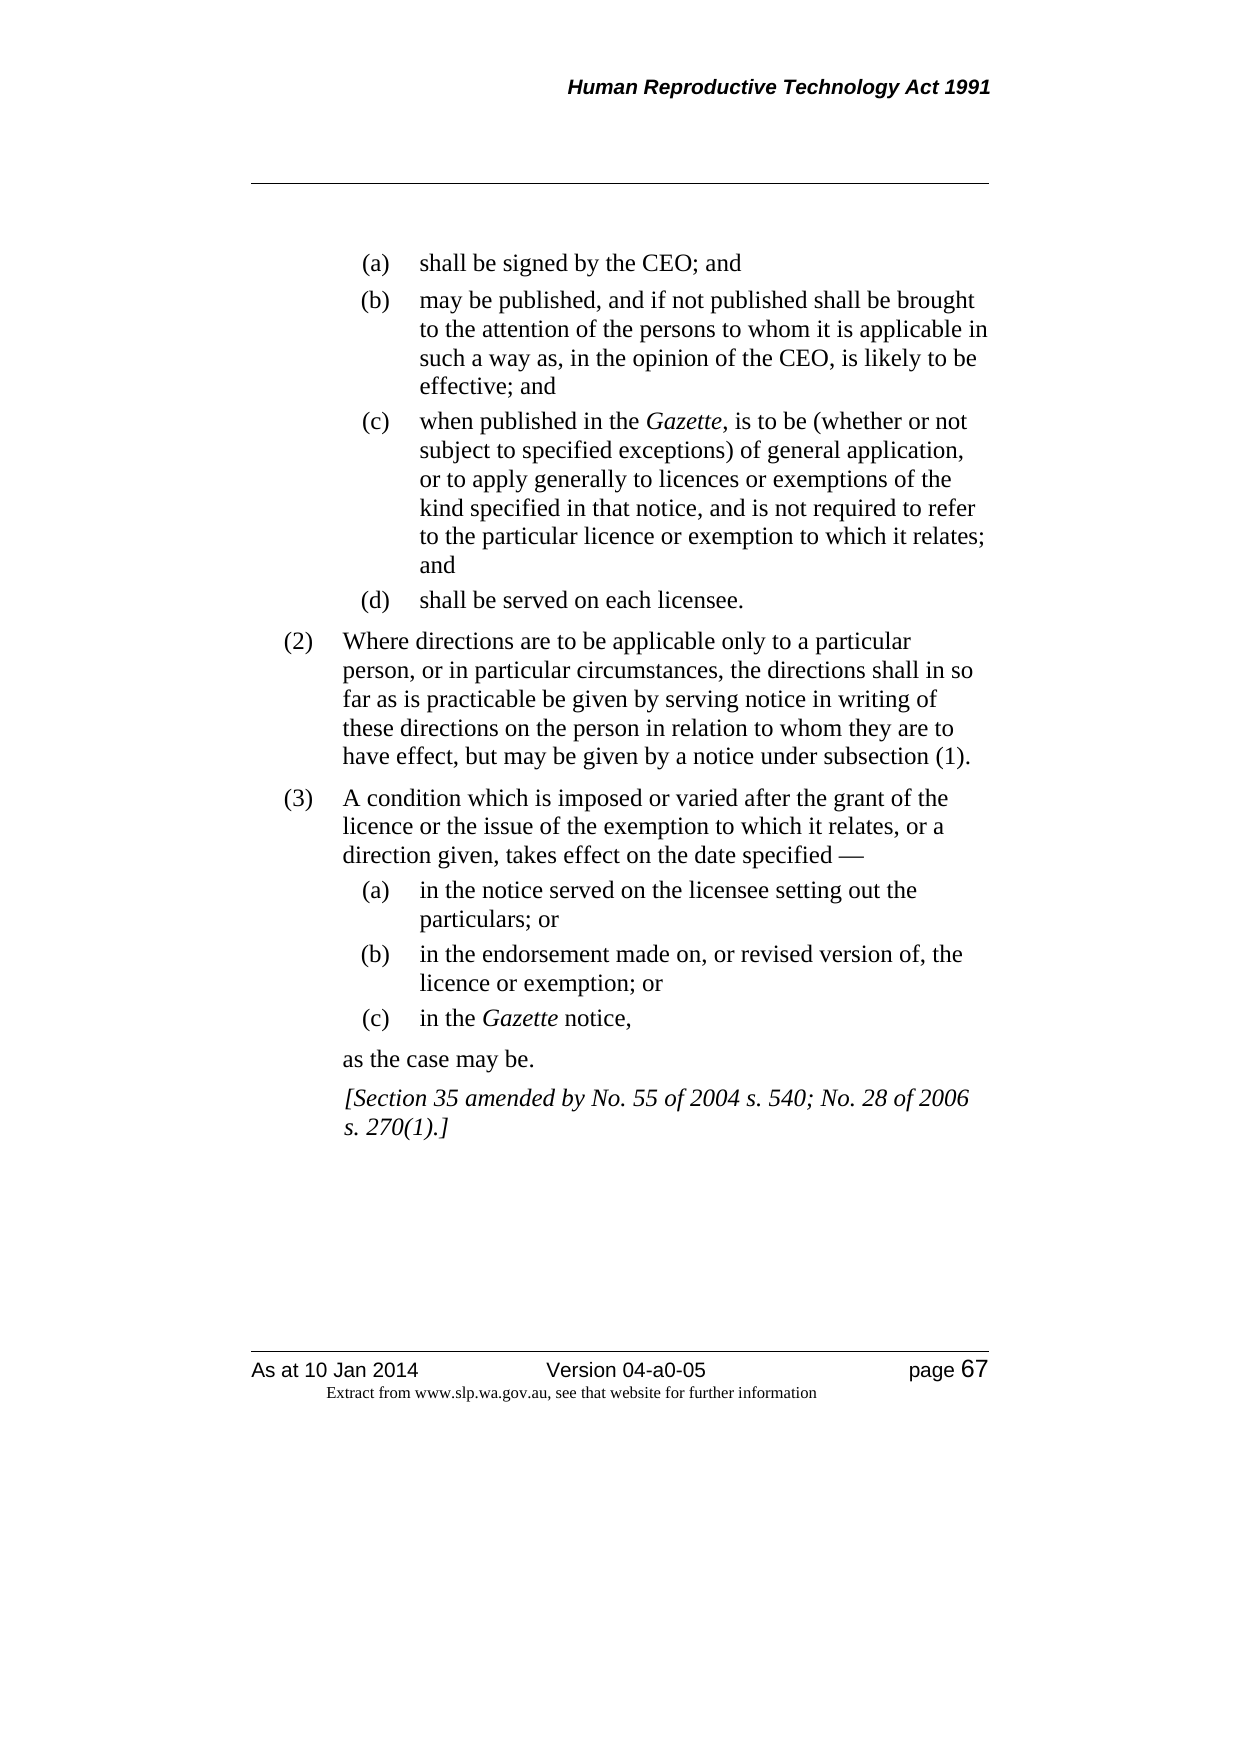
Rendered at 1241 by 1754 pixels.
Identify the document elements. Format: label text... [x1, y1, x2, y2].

text (3) A condition which is imposed or varied after the grant of the licence or the issue of the exemption to which it relates, or a direction given, takes effect on the date specified — [251, 783, 989, 869]
text (a) shall be signed by the CEO; and [251, 248, 989, 277]
text (a) in the notice served on the licensee setting out the particulars; or [251, 875, 989, 933]
text as the case may be. [251, 1044, 989, 1073]
text (d) shall be served on each licensee. [251, 585, 989, 614]
text (c) when published in the Gazette, is to be (whether or not subject to specified exceptions) of general application, or to apply generally to licences or exemptions of the kind specified in that notice, and is not required to refer to the particular licence or exemption to which it relates; and [251, 406, 989, 579]
text (2) Where directions are to be applicable only to a particular person, or in particular circumstances, the directions shall in so far as is practicable be given by serving notice in writing of these directions on the person in relation to whom they are to have effect, but may be given by a notice under subsection (1). [251, 626, 989, 770]
text (b) in the endorsement made on, or revised version of, the licence or exemption; or [251, 939, 989, 996]
text (c) in the Gazette notice, [251, 1003, 989, 1031]
text [Section 35 amended by No. 55 of 2004 s. 540; No. 28 of 2006 s. 270(1).] [251, 1083, 989, 1141]
text (b) may be published, and if not published shall be brought to the attention of the persons to whom it is applicable in such a way as, in the opinion of the CEO, is likely to be effective; and [251, 285, 989, 400]
